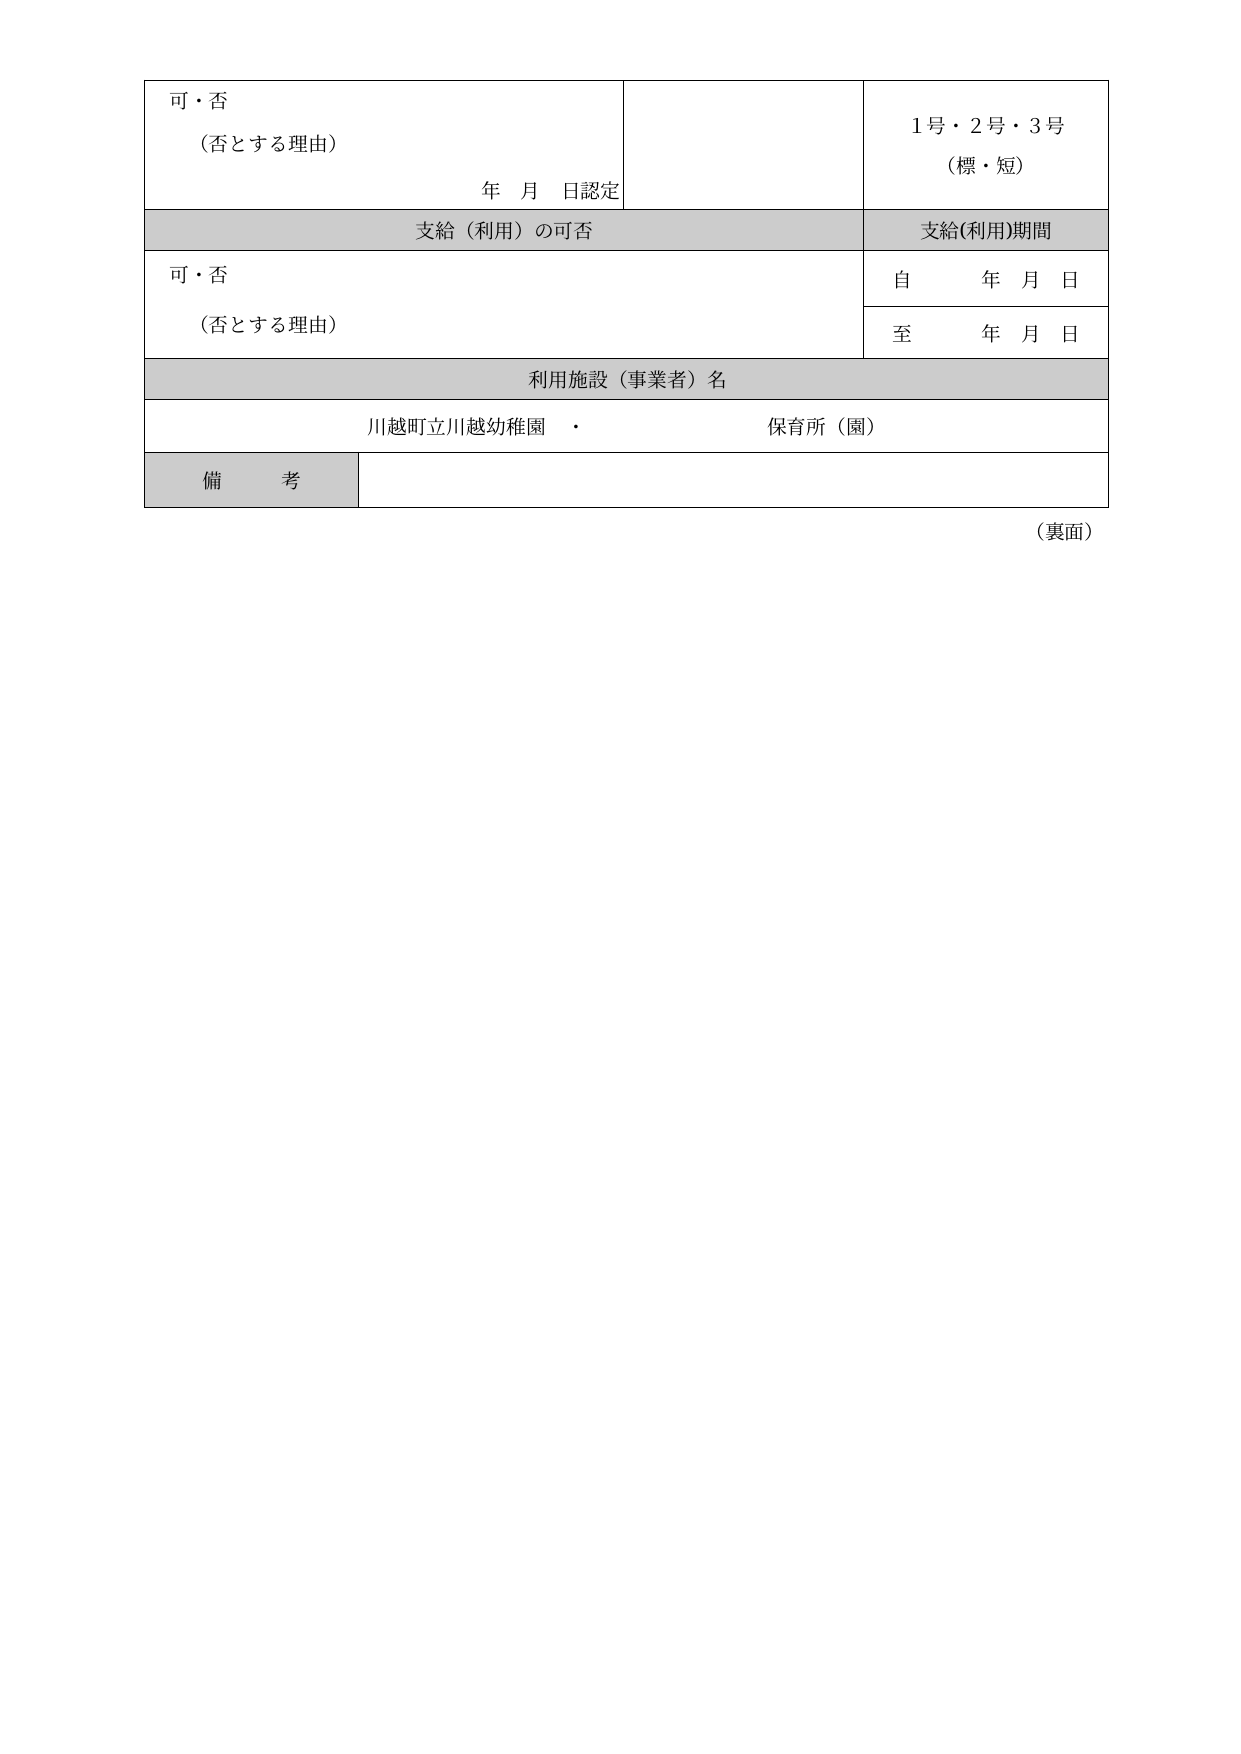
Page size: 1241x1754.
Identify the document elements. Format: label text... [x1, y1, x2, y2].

table_cell 備 考 [145, 453, 358, 507]
table_cell 支給(利用)期間 [864, 210, 1108, 250]
table_cell １号・２号・３号 （標・短） [864, 81, 1108, 209]
text （裏面） [144, 511, 1196, 551]
table_cell 可・否 （否とする理由） [145, 251, 863, 358]
table_cell [624, 81, 863, 209]
table_cell 可・否 （否とする理由） 年 月 日認定 [145, 81, 623, 209]
table_cell 利用施設（事業者）名 [145, 359, 1108, 399]
table_cell [359, 453, 1108, 507]
table_cell 至 年 月 日 [864, 307, 1108, 358]
table_cell 川越町立川越幼稚園 ・ 保育所（園） [145, 400, 1108, 452]
table_cell 自 年 月 日 [864, 251, 1108, 306]
table_cell 支給（利用）の可否 [145, 210, 863, 250]
